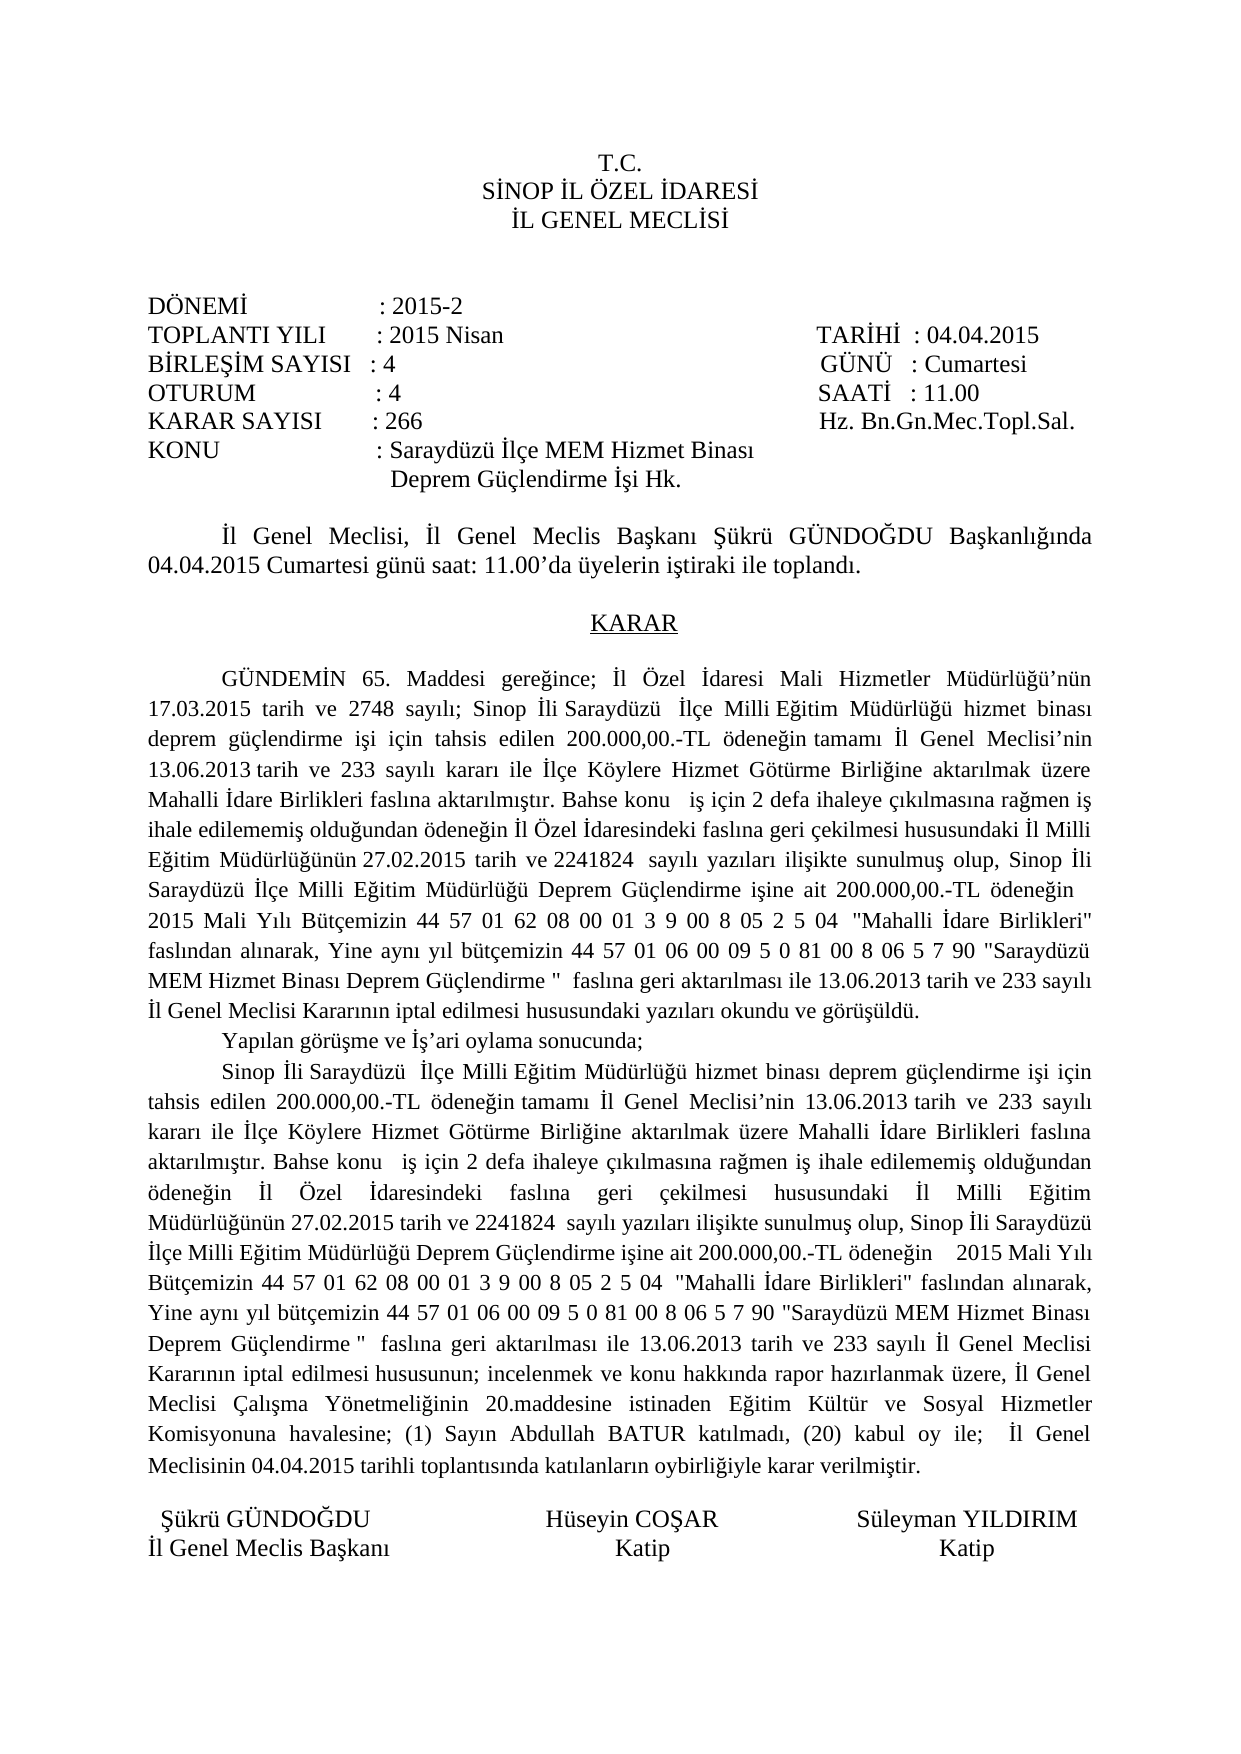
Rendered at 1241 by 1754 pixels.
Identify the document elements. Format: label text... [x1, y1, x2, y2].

text OTURUM : 4 SAATİ : 11.00 [148, 378, 1093, 406]
text GÜNDEMİN 65. Maddesi gereğince; İl Özel İdaresi Mali Hizmetler Müdürlüğü’nün 17.03.2015 tarih ve 2748 sayılı; Sinop İli Saraydüzü İlçe Milli Eğitim Müdürlüğü hizmet binası deprem güçlendirme işi için tahsis edilen 200.000,00.-TL ödeneğin tamamı İl Genel Meclisi’nin 13.06.2013 tarih ve 233 sayılı kararı ile İlçe Köylere Hizmet Götürme Birliğine aktarılmak üzere Mahalli İdare Birlikleri faslına aktarılmıştır. Bahse konu iş için 2 defa ihaleye çıkılmasına rağmen iş ihale edilememiş olduğundan ödeneğin İl Özel İdaresindeki faslına geri çekilmesi hususundaki İl Milli Eğitim Müdürlüğünün 27.02.2015 tarih ve 2241824 sayılı yazıları ilişikte sunulmuş olup, Sinop İli Saraydüzü İlçe Milli Eğitim Müdürlüğü Deprem Güçlendirme işine ait 200.000,00.-TL ödeneğin 2015 Mali Yılı Bütçemizin 44 57 01 62 08 00 01 3 9 00 8 05 2 5 04 "Mahalli İdare Birlikleri" faslından alınarak, Yine aynı yıl bütçemizin 44 57 01 06 00 09 5 0 81 00 8 06 5 7 90 "Saraydüzü MEM Hizmet Binası Deprem Güçlendirme " faslına geri aktarılması ile 13.06.2013 tarih ve 233 sayılı İl Genel Meclisi Kararının iptal edilmesi hususundaki yazıları okundu ve görüşüldü. [148, 665, 1093, 1024]
text İL GENEL MECLİSİ [148, 205, 1093, 234]
text İl Genel Meclisi, İl Genel Meclis Başkanı Şükrü GÜNDOĞDU Başkanlığında 04.04.2015 Cumartesi günü saat: 11.00’da üyelerin iştiraki ile toplandı. [148, 521, 1093, 579]
text KARAR [516, 608, 1093, 636]
text SİNOP İL ÖZEL İDARESİ [148, 176, 1093, 205]
text TOPLANTI YILI : 2015 Nisan TARİHİ : 04.04.2015 [148, 320, 1093, 349]
text KARAR SAYISI : 266 Hz. Bn.Gn.Mec.Topl.Sal. [148, 406, 1093, 435]
text BİRLEŞİM SAYISI : 4 GÜNÜ : Cumartesi [148, 349, 1093, 378]
text Sinop İli Saraydüzü İlçe Milli Eğitim Müdürlüğü hizmet binası deprem güçlendirme işi için tahsis edilen 200.000,00.-TL ödeneğin tamamı İl Genel Meclisi’nin 13.06.2013 tarih ve 233 sayılı kararı ile İlçe Köylere Hizmet Götürme Birliğine aktarılmak üzere Mahalli İdare Birlikleri faslına aktarılmıştır. Bahse konu iş için 2 defa ihaleye çıkılmasına rağmen iş ihale edilememiş olduğundan ödeneğin İl Özel İdaresindeki faslına geri çekilmesi hususundaki İl Milli Eğitim Müdürlüğünün 27.02.2015 tarih ve 2241824 sayılı yazıları ilişikte sunulmuş olup, Sinop İli Saraydüzü İlçe Milli Eğitim Müdürlüğü Deprem Güçlendirme işine ait 200.000,00.-TL ödeneğin 2015 Mali Yılı Bütçemizin 44 57 01 62 08 00 01 3 9 00 8 05 2 5 04 "Mahalli İdare Birlikleri" faslından alınarak, Yine aynı yıl bütçemizin 44 57 01 06 00 09 5 0 81 00 8 06 5 7 90 "Saraydüzü MEM Hizmet Binası Deprem Güçlendirme " faslına geri aktarılması ile 13.06.2013 tarih ve 233 sayılı İl Genel Meclisi Kararının iptal edilmesi hususunun; incelenmek ve konu hakkında rapor hazırlanmak üzere, İl Genel Meclisi Çalışma Yönetmeliğinin 20.maddesine istinaden Eğitim Kültür ve Sosyal Hizmetler Komisyonuna havalesine; (1) Sayın Abdullah BATUR katılmadı, (20) kabul oy ile; İl Genel Meclisinin 04.04.2015 tarihli toplantısında katılanların oybirliğiyle karar verilmiştir. [148, 1058, 1093, 1479]
text Yapılan görüşme ve İş’ari oylama sonucunda; [148, 1028, 1093, 1054]
text Deprem Güçlendirme İşi Hk. [148, 464, 1093, 493]
text DÖNEMİ : 2015-2 [148, 291, 1093, 320]
text İl Genel Meclis Başkanı Katip Katip [148, 1533, 1093, 1562]
text Şükrü GÜNDOĞDU Hüseyin COŞAR Süleyman YILDIRIM [148, 1504, 1093, 1533]
text KONU : Saraydüzü İlçe MEM Hizmet Binası [148, 435, 1093, 464]
text T.C. [148, 148, 1093, 176]
